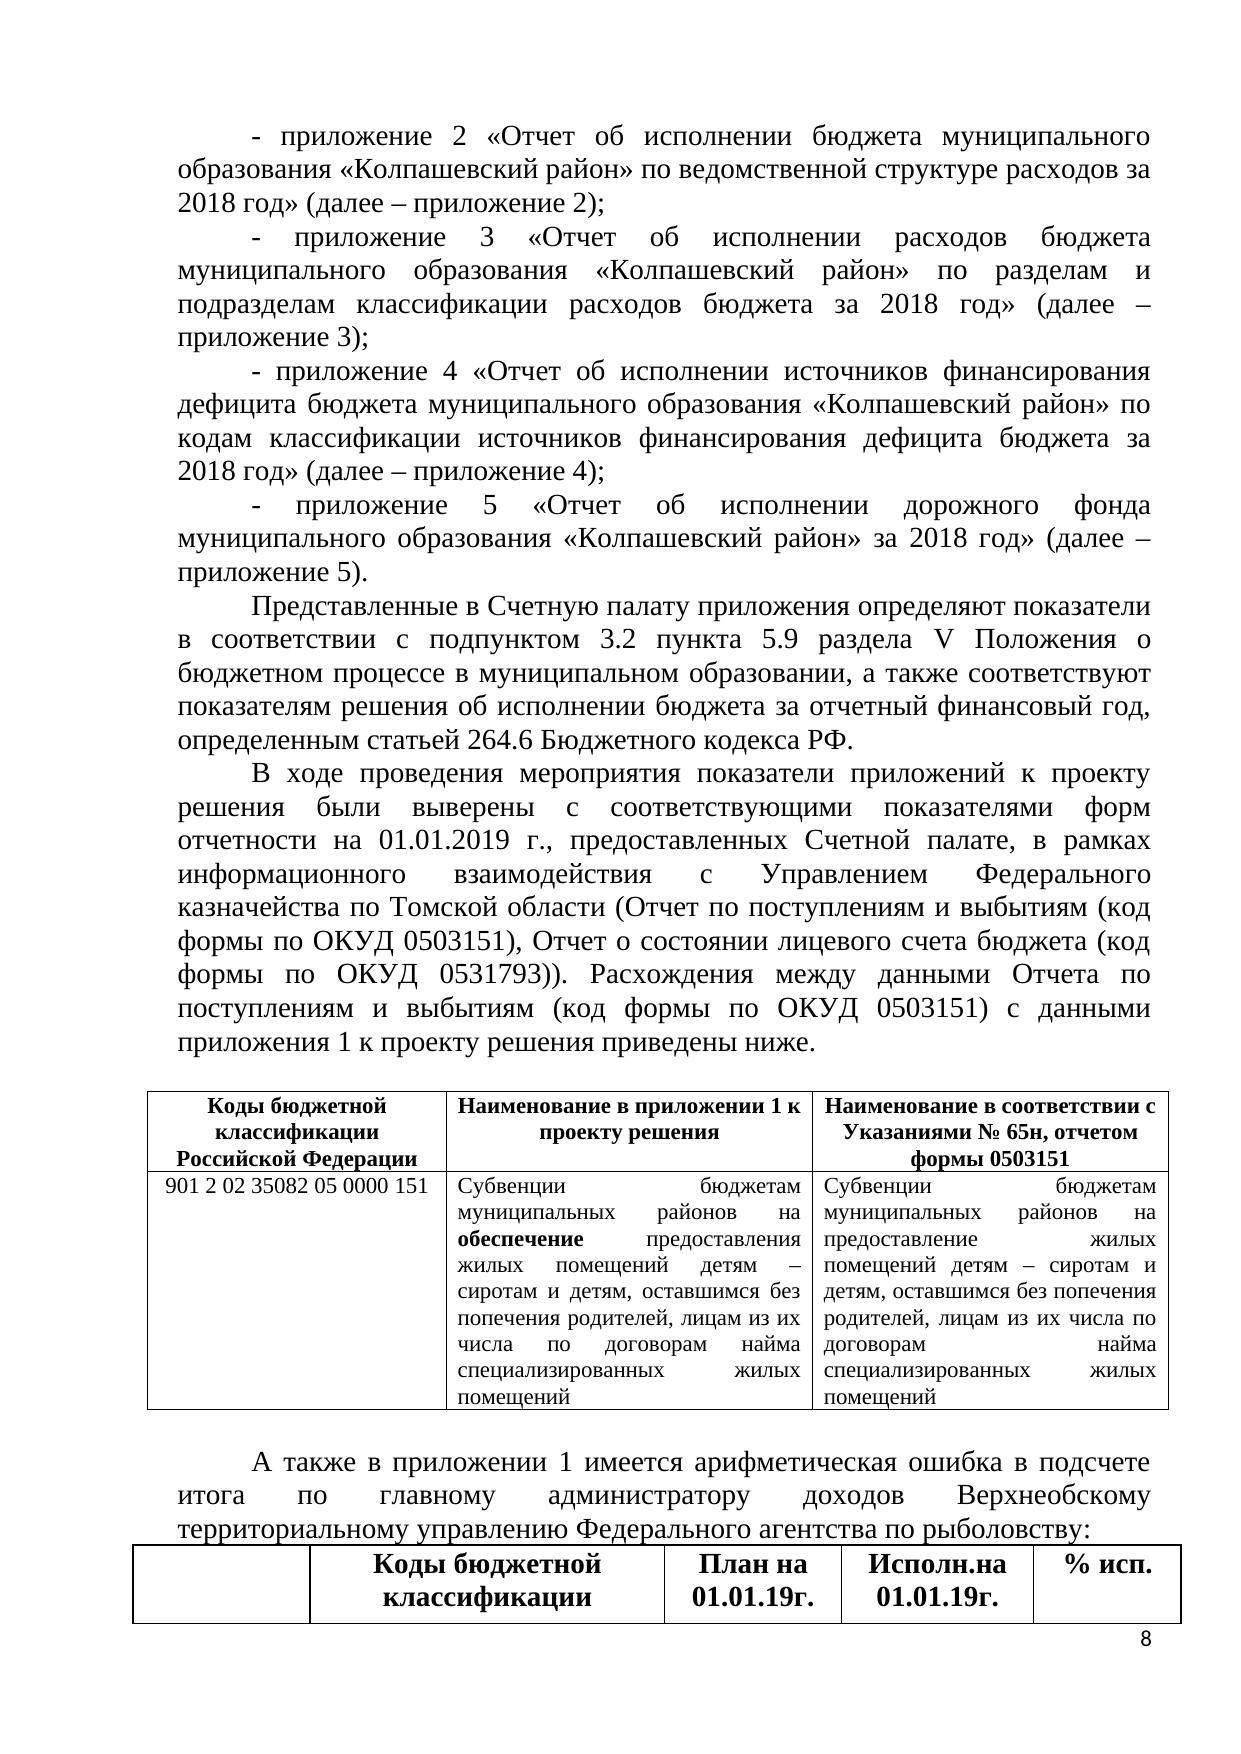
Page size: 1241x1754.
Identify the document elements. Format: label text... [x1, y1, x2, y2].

table_header [134, 1546, 309, 1623]
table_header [665, 1546, 841, 1623]
table_cell Субвенции бюджетам муниципальных районов на предоставление жилых помещений детям – сиротам и детям, оставшимся без попечения родителей, лицам из их числа по договорам найма специализированных жилых помещений [813, 1172, 1168, 1409]
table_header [311, 1546, 664, 1623]
table_header % исп. [1034, 1546, 1180, 1623]
text Представленные в Счетную палату приложения определяют показатели в соответствии с подпунктом 3.2 пункта 5.9 раздела V Положения о бюджетном процессе в муниципальном образовании, а также соответствуют показателям решения об исполнении бюджета за отчетный финансовый год, определенным статьей 264.6 Бюджетного кодекса РФ. [177, 588, 1152, 755]
text В ходе проведения мероприятия показатели приложений к проекту решения были выверены с соответствующими показателями форм отчетности на 01.01.2019 г., предоставленных Счетной палате, в рамках информационного взаимодействия с Управлением Федерального казначейства по Томской области (Отчет по поступлениям и выбытиям (код формы по ОКУД 0503151), Отчет о состоянии лицевого счета бюджета (код формы по ОКУД 0531793)). Расхождения между данными Отчета по поступлениям и выбытиям (код формы по ОКУД 0503151) с данными приложения 1 к проекту решения приведены ниже. [177, 755, 1152, 1057]
table_header Наименование в соответствии с Указаниями № 65н, отчетом формы 0503151 [813, 1092, 1168, 1171]
table_header Коды бюджетной классификации Российской Федерации [148, 1092, 446, 1171]
text - приложение 5 «Отчет об исполнении дорожного фонда муниципального образования «Колпашевский район» за 2018 год» (далее – приложение 5). [177, 487, 1152, 588]
text - приложение 2 «Отчет об исполнении бюджета муниципального образования «Колпашевский район» по ведомственной структуре расходов за 2018 год» (далее – приложение 2); [177, 118, 1152, 219]
text - приложение 3 «Отчет об исполнении расходов бюджета муниципального образования «Колпашевский район» по разделам и подразделам классификации расходов бюджета за 2018 год» (далее – приложение 3); [177, 219, 1152, 353]
table_header Наименование в приложении 1 к проекту решения [447, 1092, 812, 1171]
text А также в приложении 1 имеется арифметическая ошибка в подсчете итога по главному администратору доходов Верхнеобскому территориальному управлению Федерального агентства по рыболовству: [177, 1444, 1152, 1544]
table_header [842, 1546, 1033, 1623]
table_cell 901 2 02 35082 05 0000 151 [148, 1172, 446, 1409]
text - приложение 4 «Отчет об исполнении источников финансирования дефицита бюджета муниципального образования «Колпашевский район» по кодам классификации источников финансирования дефицита бюджета за 2018 год» (далее – приложение 4); [177, 353, 1152, 487]
table_cell Субвенции бюджетам муниципальных районов на обеспечение предоставления жилых помещений детям – сиротам и детям, оставшимся без попечения родителей, лицам из их числа по договорам найма специализированных жилых помещений [447, 1172, 812, 1409]
